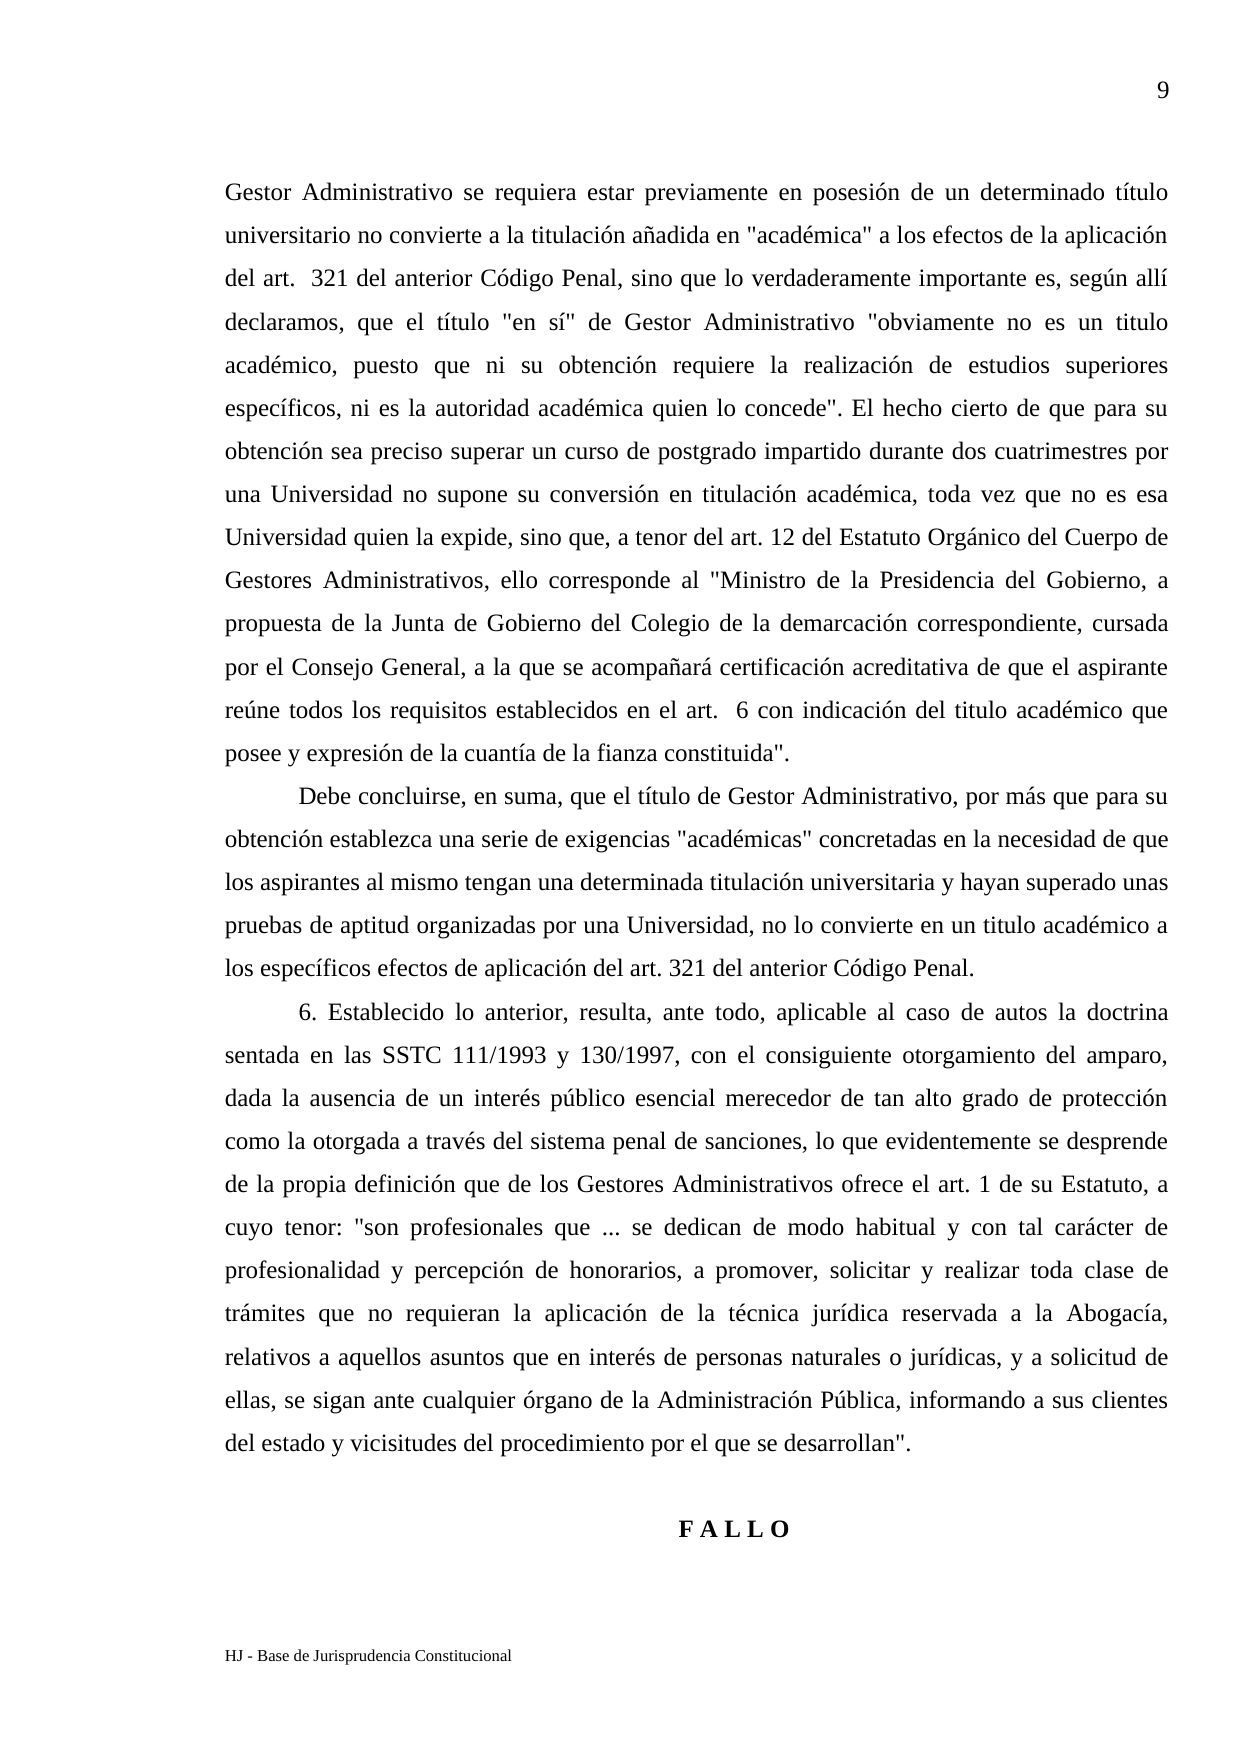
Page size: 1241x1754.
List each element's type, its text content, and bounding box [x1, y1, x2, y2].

text 6. Establecido lo anterior, resulta, ante todo, aplicable al caso de autos la doctrina sentada en las SSTC 111/1993 y 130/1997, con el consiguiente otorgamiento del amparo, dada la ausencia de un interés público esencial merecedor de tan alto grado de protección como la otorgada a través del sistema penal de sanciones, lo que evidentemente se desprende de la propia definición que de los Gestores Administrativos ofrece el art. 1 de su Estatuto, a cuyo tenor: "son profesionales que ... se dedican de modo habitual y con tal carácter de profesionalidad y percepción de honorarios, a promover, solicitar y realizar toda clase de trámites que no requieran la aplicación de la técnica jurídica reservada a la Abogacía, relativos a aquellos asuntos que en interés de personas naturales o jurídicas, y a solicitud de ellas, se sigan ante cualquier órgano de la Administración Pública, informando a sus clientes del estado y vicisitudes del procedimiento por el que se desarrollan". [224, 997, 1169, 1457]
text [224, 177, 1169, 767]
subtitle F A L L O [224, 1514, 1169, 1543]
text Debe concluirse, en suma, que el título de Gestor Administrativo, por más que para su obtención establezca una serie de exigencias "académicas" concretadas en la necesidad de que los aspirantes al mismo tengan una determinada titulación universitaria y hayan superado unas pruebas de aptitud organizadas por una Universidad, no lo convierte en un titulo académico a los específicos efectos de aplicación del art. 321 del anterior Código Penal. [224, 781, 1169, 982]
